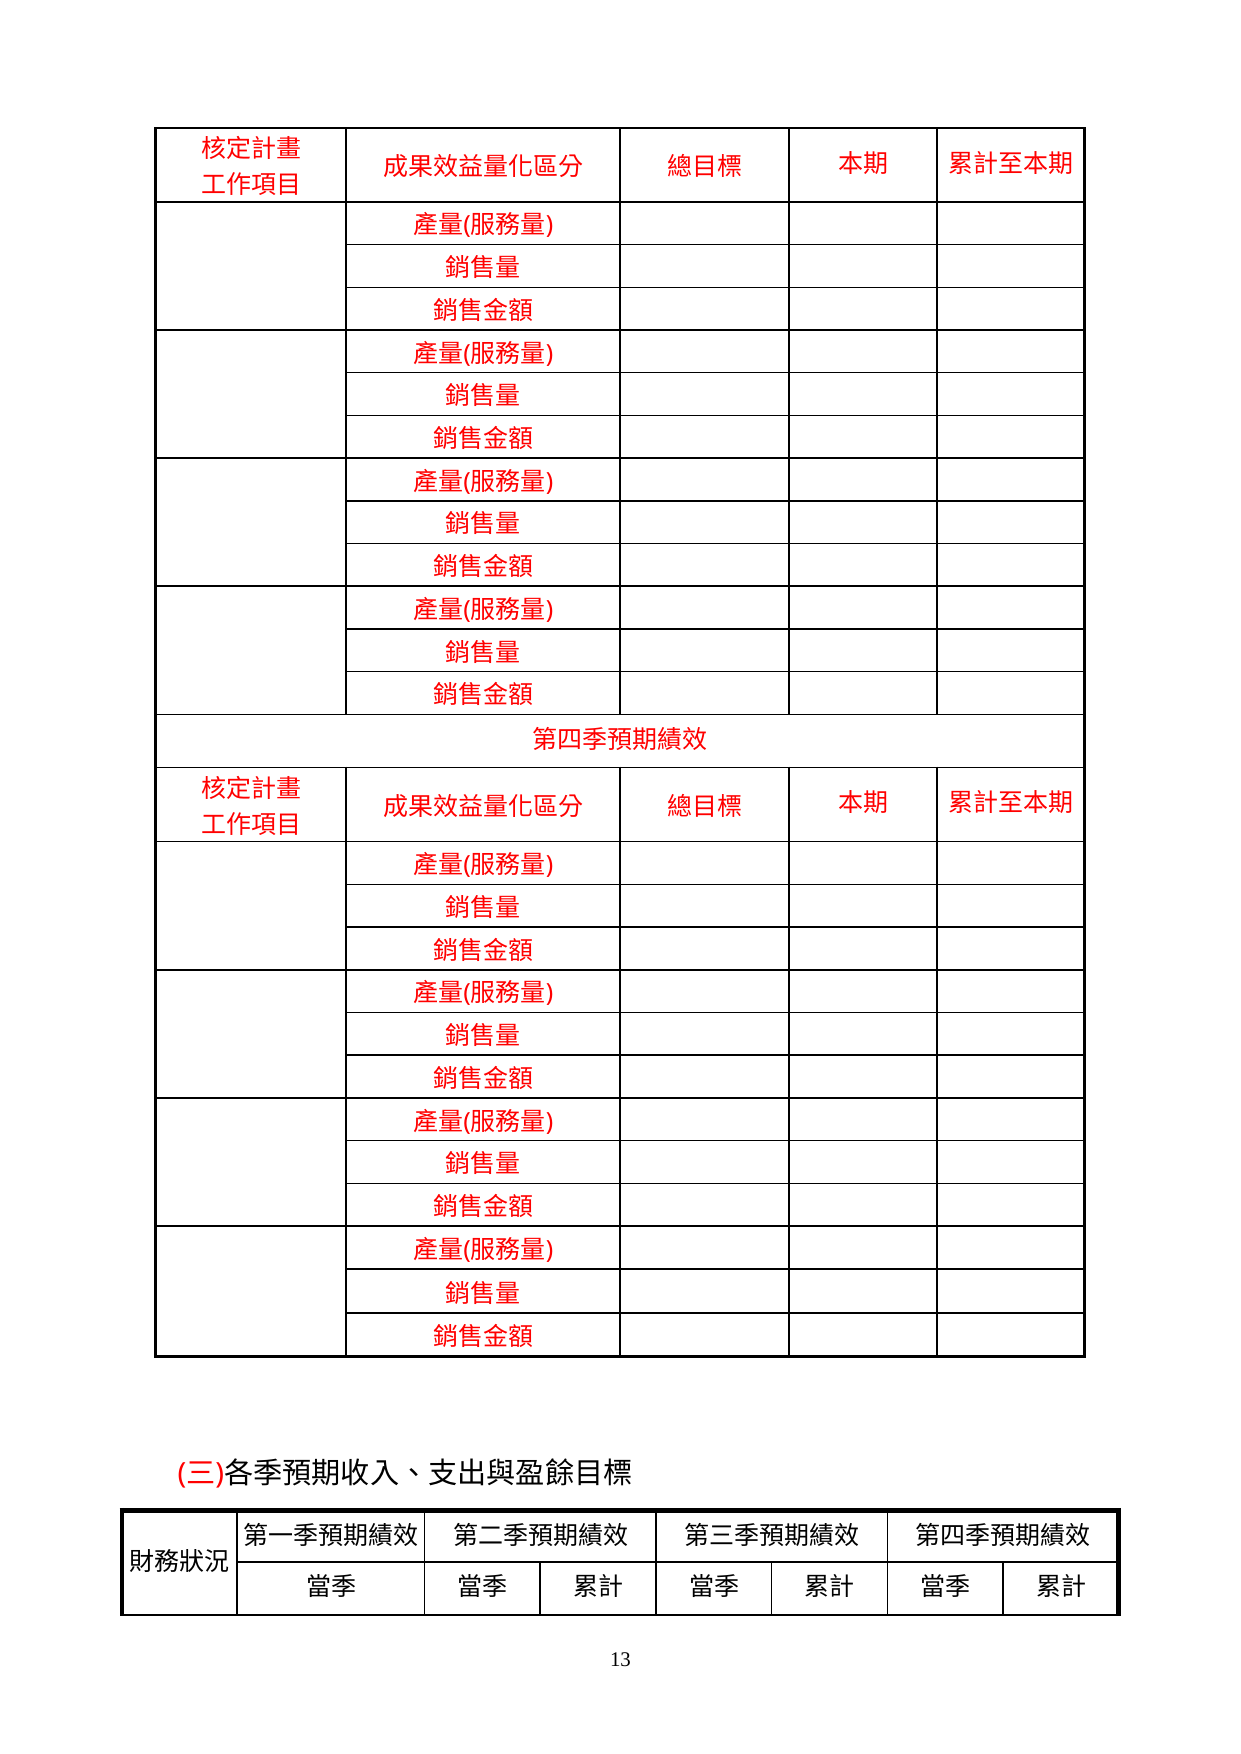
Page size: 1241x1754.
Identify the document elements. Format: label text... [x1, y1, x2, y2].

table_cell [621, 971, 788, 1012]
table_cell [621, 672, 788, 713]
table_cell 累計 [772, 1563, 887, 1614]
table_cell 銷售金額 [347, 544, 619, 585]
table_cell [790, 1227, 936, 1268]
table_cell [621, 928, 788, 969]
table_cell 銷售量 [347, 1013, 619, 1054]
table_cell 總目標 [621, 768, 788, 841]
table_cell [157, 1099, 345, 1225]
table_cell 銷售量 [347, 373, 619, 414]
table_cell [621, 1270, 788, 1312]
table_cell [621, 203, 788, 244]
table_cell [157, 587, 345, 713]
table_cell 累計至本期 [938, 768, 1083, 841]
table_cell 銷售金額 [347, 1314, 619, 1355]
table_cell 銷售量 [347, 1270, 619, 1312]
table_cell [938, 885, 1083, 926]
table_cell [938, 842, 1083, 883]
table_cell 第四季預期績效 [157, 715, 1083, 767]
table_cell 成果效益量化區分 [347, 768, 619, 841]
table_cell [621, 1227, 788, 1268]
table_cell 累計 [541, 1563, 655, 1614]
table_cell [938, 1099, 1083, 1140]
table_cell [157, 331, 345, 457]
table_cell [938, 203, 1083, 244]
table_cell 產量(服務量) [347, 971, 619, 1012]
table_cell 當季 [238, 1563, 424, 1614]
table_cell 當季 [425, 1563, 539, 1614]
table_cell [790, 1056, 936, 1097]
table_cell [938, 1227, 1083, 1268]
table_cell [157, 1227, 345, 1355]
table_cell [790, 928, 936, 969]
table_header 財務狀況 [124, 1513, 236, 1614]
table_cell [621, 331, 788, 372]
table_cell [938, 1141, 1083, 1182]
table_cell 總目標 [621, 129, 788, 201]
table_cell [790, 245, 936, 286]
table_cell 銷售金額 [347, 928, 619, 969]
table_cell 銷售量 [347, 502, 619, 543]
table_cell [938, 971, 1083, 1012]
table_cell [938, 459, 1083, 500]
table_cell [790, 288, 936, 329]
table_header 第三季預期績效 [657, 1513, 887, 1561]
table_cell [938, 1013, 1083, 1054]
table_cell 產量(服務量) [347, 1099, 619, 1140]
table_cell 產量(服務量) [347, 1227, 619, 1268]
table_cell [938, 544, 1083, 585]
table_cell [621, 544, 788, 585]
table_cell [790, 1141, 936, 1182]
table_cell [790, 885, 936, 926]
table_cell [621, 459, 788, 500]
table_cell [621, 1184, 788, 1225]
table_cell 產量(服務量) [347, 842, 619, 883]
table_cell [790, 971, 936, 1012]
table_cell [157, 203, 345, 329]
table_cell 當季 [888, 1563, 1002, 1614]
table_cell [938, 416, 1083, 457]
table_cell [790, 1013, 936, 1054]
table_cell 成果效益量化區分 [347, 129, 619, 201]
table_header 第二季預期績效 [425, 1513, 655, 1561]
table_cell [790, 373, 936, 414]
table_cell [621, 373, 788, 414]
table_cell [621, 416, 788, 457]
table_header 第一季預期績效 [238, 1513, 424, 1561]
table_cell [790, 1099, 936, 1140]
table_cell [938, 288, 1083, 329]
table_cell [938, 1314, 1083, 1355]
table_cell [621, 1141, 788, 1182]
table_cell [157, 971, 345, 1097]
table_cell [790, 203, 936, 244]
table_cell 產量(服務量) [347, 331, 619, 372]
table_cell 當季 [657, 1563, 771, 1614]
table_cell 銷售量 [347, 245, 619, 286]
table_cell [157, 842, 345, 969]
table_cell [157, 459, 345, 585]
table_cell 銷售量 [347, 1141, 619, 1182]
table_cell [938, 1184, 1083, 1225]
table_cell [938, 331, 1083, 372]
table_cell [621, 502, 788, 543]
table_cell [790, 416, 936, 457]
table_cell [938, 630, 1083, 671]
table_cell [790, 331, 936, 372]
table_cell [938, 1270, 1083, 1312]
table_cell [790, 672, 936, 713]
table_cell [621, 885, 788, 926]
table_cell [790, 1184, 936, 1225]
table_cell [621, 245, 788, 286]
table_cell [790, 587, 936, 628]
table_cell [790, 842, 936, 883]
table_cell 銷售金額 [347, 1056, 619, 1097]
table_cell [790, 544, 936, 585]
table_cell [621, 1314, 788, 1355]
table_cell 累計 [1004, 1563, 1116, 1614]
table_header 第四季預期績效 [888, 1513, 1116, 1561]
table_cell 本期 [790, 768, 936, 841]
table_cell [938, 502, 1083, 543]
table_cell [938, 587, 1083, 628]
table_cell 銷售量 [347, 630, 619, 671]
table_cell [790, 459, 936, 500]
table_cell [790, 502, 936, 543]
table_cell [938, 928, 1083, 969]
table_cell [621, 587, 788, 628]
table_cell [938, 672, 1083, 713]
table_cell 銷售金額 [347, 672, 619, 713]
table_cell 產量(服務量) [347, 203, 619, 244]
table_cell [621, 842, 788, 883]
table_cell [938, 245, 1083, 286]
table_cell 產量(服務量) [347, 459, 619, 500]
table_cell 累計至本期 [938, 129, 1083, 201]
table_cell [790, 1314, 936, 1355]
text (三)各季預期收入、支出與盈餘目標 [177, 1433, 1063, 1508]
table_cell [621, 1056, 788, 1097]
table_cell [621, 1013, 788, 1054]
table_cell [938, 1056, 1083, 1097]
table_cell [621, 630, 788, 671]
table_cell [621, 288, 788, 329]
table_cell [790, 630, 936, 671]
table_cell [790, 1270, 936, 1312]
table_cell [938, 373, 1083, 414]
table_cell 本期 [790, 129, 936, 201]
table_cell [621, 1099, 788, 1140]
